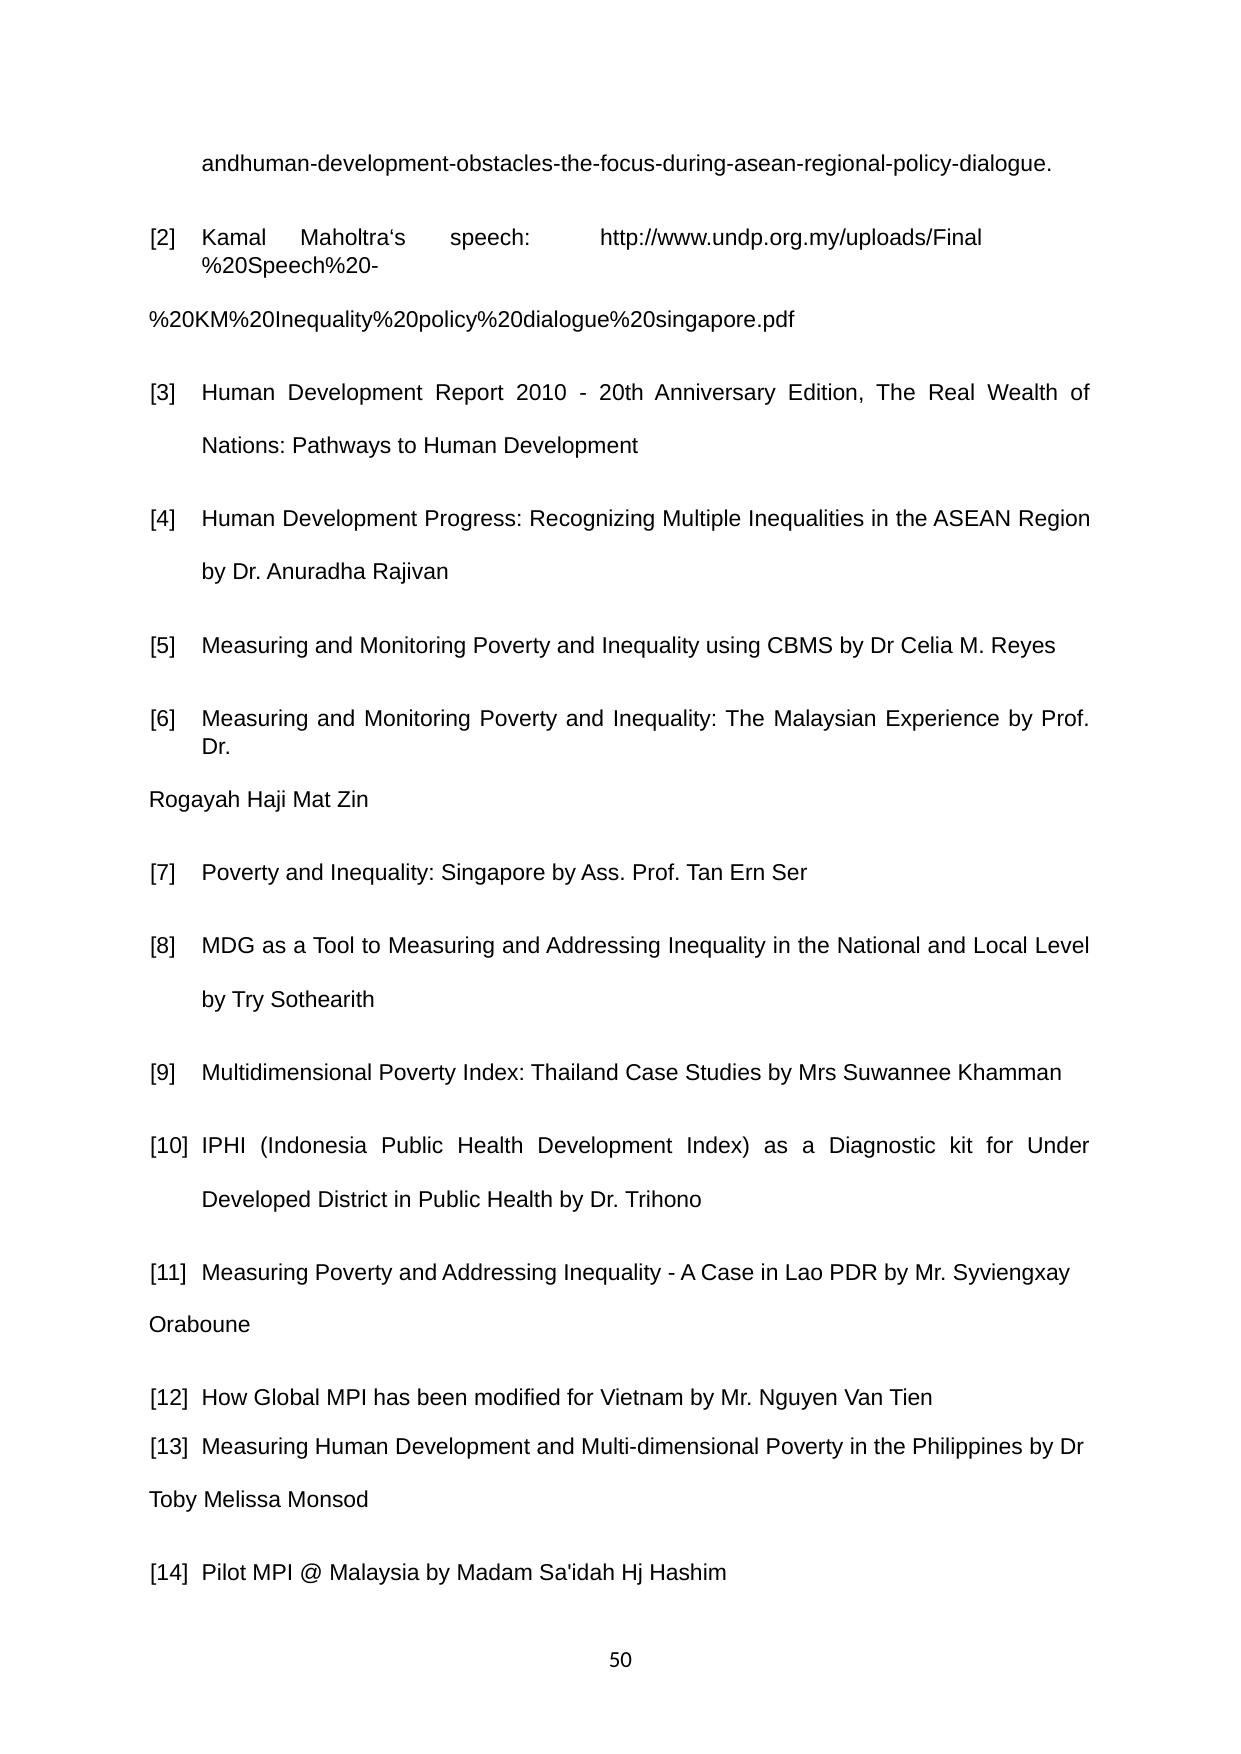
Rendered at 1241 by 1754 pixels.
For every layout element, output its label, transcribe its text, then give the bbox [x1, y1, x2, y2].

list Human Development Report 2010 - 20th Anniversary Edition, The Real Wealth of Nations: Pathways to Human Development [150, 379, 1091, 458]
list Measuring and Monitoring Poverty and Inequality: The Malaysian Experience by Prof. Dr. [150, 705, 1091, 759]
text Oraboune [148, 1311, 1091, 1337]
text Rogayah Haji Mat Zin [148, 786, 1091, 812]
list How Global MPI has been modified for Vietnam by Mr. Nguyen Van Tien [150, 1384, 1091, 1411]
list MDG as a Tool to Measuring and Addressing Inequality in the National and Local Level by Try Sothearith [150, 932, 1091, 1012]
list Measuring Poverty and Addressing Inequality - A Case in Lao PDR by Mr. Syviengxay [150, 1259, 1091, 1285]
list Measuring and Monitoring Poverty and Inequality using CBMS by Dr Celia M. Reyes [150, 632, 1091, 658]
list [150, 150, 1091, 177]
text Toby Melissa Monsod [148, 1486, 1091, 1512]
list IPHI (Indonesia Public Health Development Index) as a Diagnostic kit for Under Developed District in Public Health by Dr. Trihono [150, 1132, 1091, 1212]
list Human Development Progress: Recognizing Multiple Inequalities in the ASEAN Region by Dr. Anuradha Rajivan [150, 505, 1091, 585]
list Pilot MPI @ Malaysia by Madam Sa'idah Hj Hashim [150, 1559, 1091, 1585]
list Multidimensional Poverty Index: Thailand Case Studies by Mrs Suwannee Khamman [150, 1059, 1091, 1085]
list Measuring Human Development and Multi-dimensional Poverty in the Philippines by Dr [150, 1433, 1091, 1459]
list Kamal Maholtra‘s speech: http://www.undp.org.my/uploads/Final%20Speech%20- [150, 223, 1091, 278]
list Poverty and Inequality: Singapore by Ass. Prof. Tan Ern Ser [150, 859, 1091, 886]
text %20KM%20Inequality%20policy%20dialogue%20singapore.pdf [148, 306, 1091, 332]
